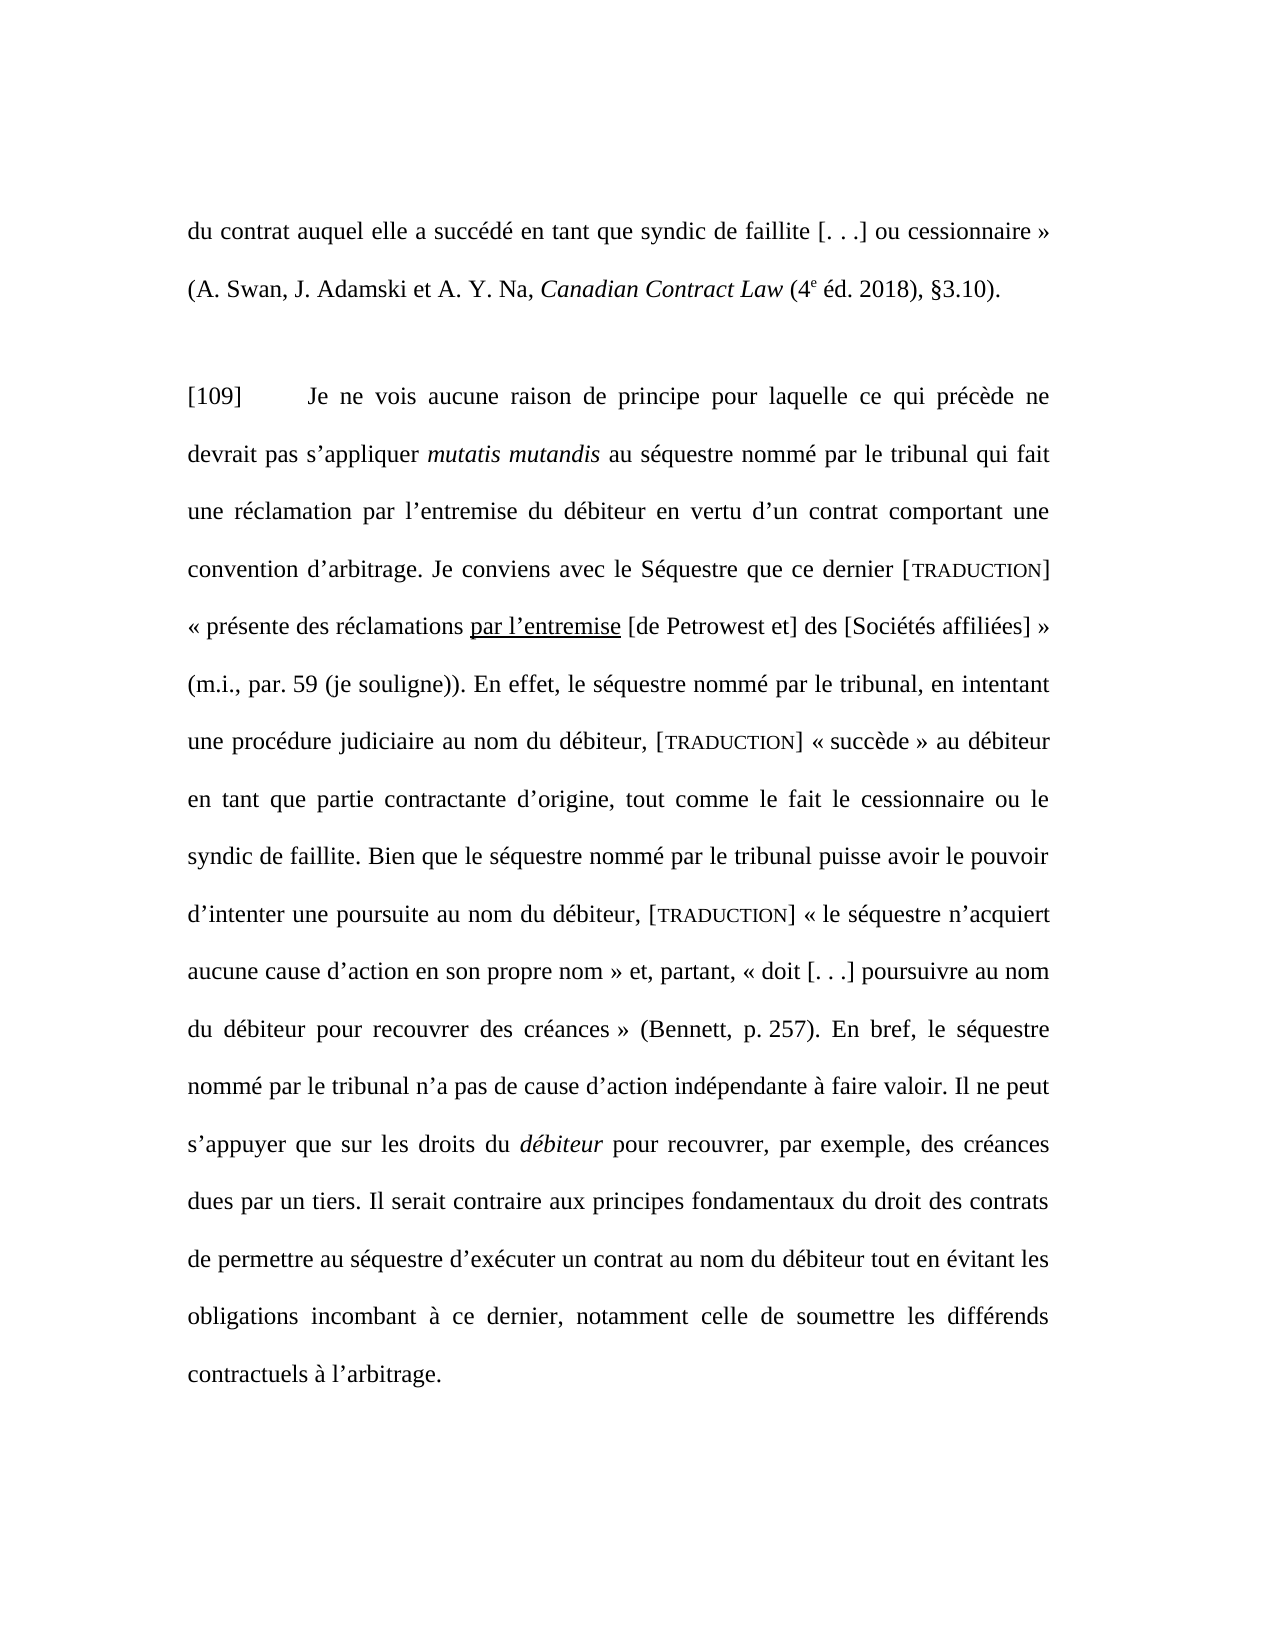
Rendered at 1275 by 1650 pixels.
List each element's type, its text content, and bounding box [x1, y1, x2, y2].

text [187, 216, 1050, 303]
text Je ne vois aucune raison de principe pour laquelle ce qui précède ne devrait pas s’appliquer mutatis mutandis au séquestre nommé par le tribunal qui fait une réclamation par l’entremise du débiteur en vertu d’un contrat comportant une convention d’arbitrage. Je conviens avec le Séquestre que ce dernier [traduction] « présente des réclamations par l’entremise [de Petrowest et] des [Sociétés affiliées] » (m.i., par. 59 (je souligne)). En effet, le séquestre nommé par le tribunal, en intentant une procédure judiciaire au nom du débiteur, [traduction] « succède » au débiteur en tant que partie contractante d’origine, tout comme le fait le cessionnaire ou le syndic de faillite. Bien que le séquestre nommé par le tribunal puisse avoir le pouvoir d’intenter une poursuite au nom du débiteur, [traduction] « le séquestre n’acquiert aucune cause d’action en son propre nom » et, partant, « doit [. . .] poursuivre au nom du débiteur pour recouvrer des créances » (Bennett, p. 257). En bref, le séquestre nommé par le tribunal n’a pas de cause d’action indépendante à faire valoir. Il ne peut s’appuyer que sur les droits du débiteur pour recouvrer, par exemple, des créances dues par un tiers. Il serait contraire aux principes fondamentaux du droit des contrats de permettre au séquestre d’exécuter un contrat au nom du débiteur tout en évitant les obligations incombant à ce dernier, notamment celle de soumettre les différends contractuels à l’arbitrage. [187, 381, 1050, 1388]
